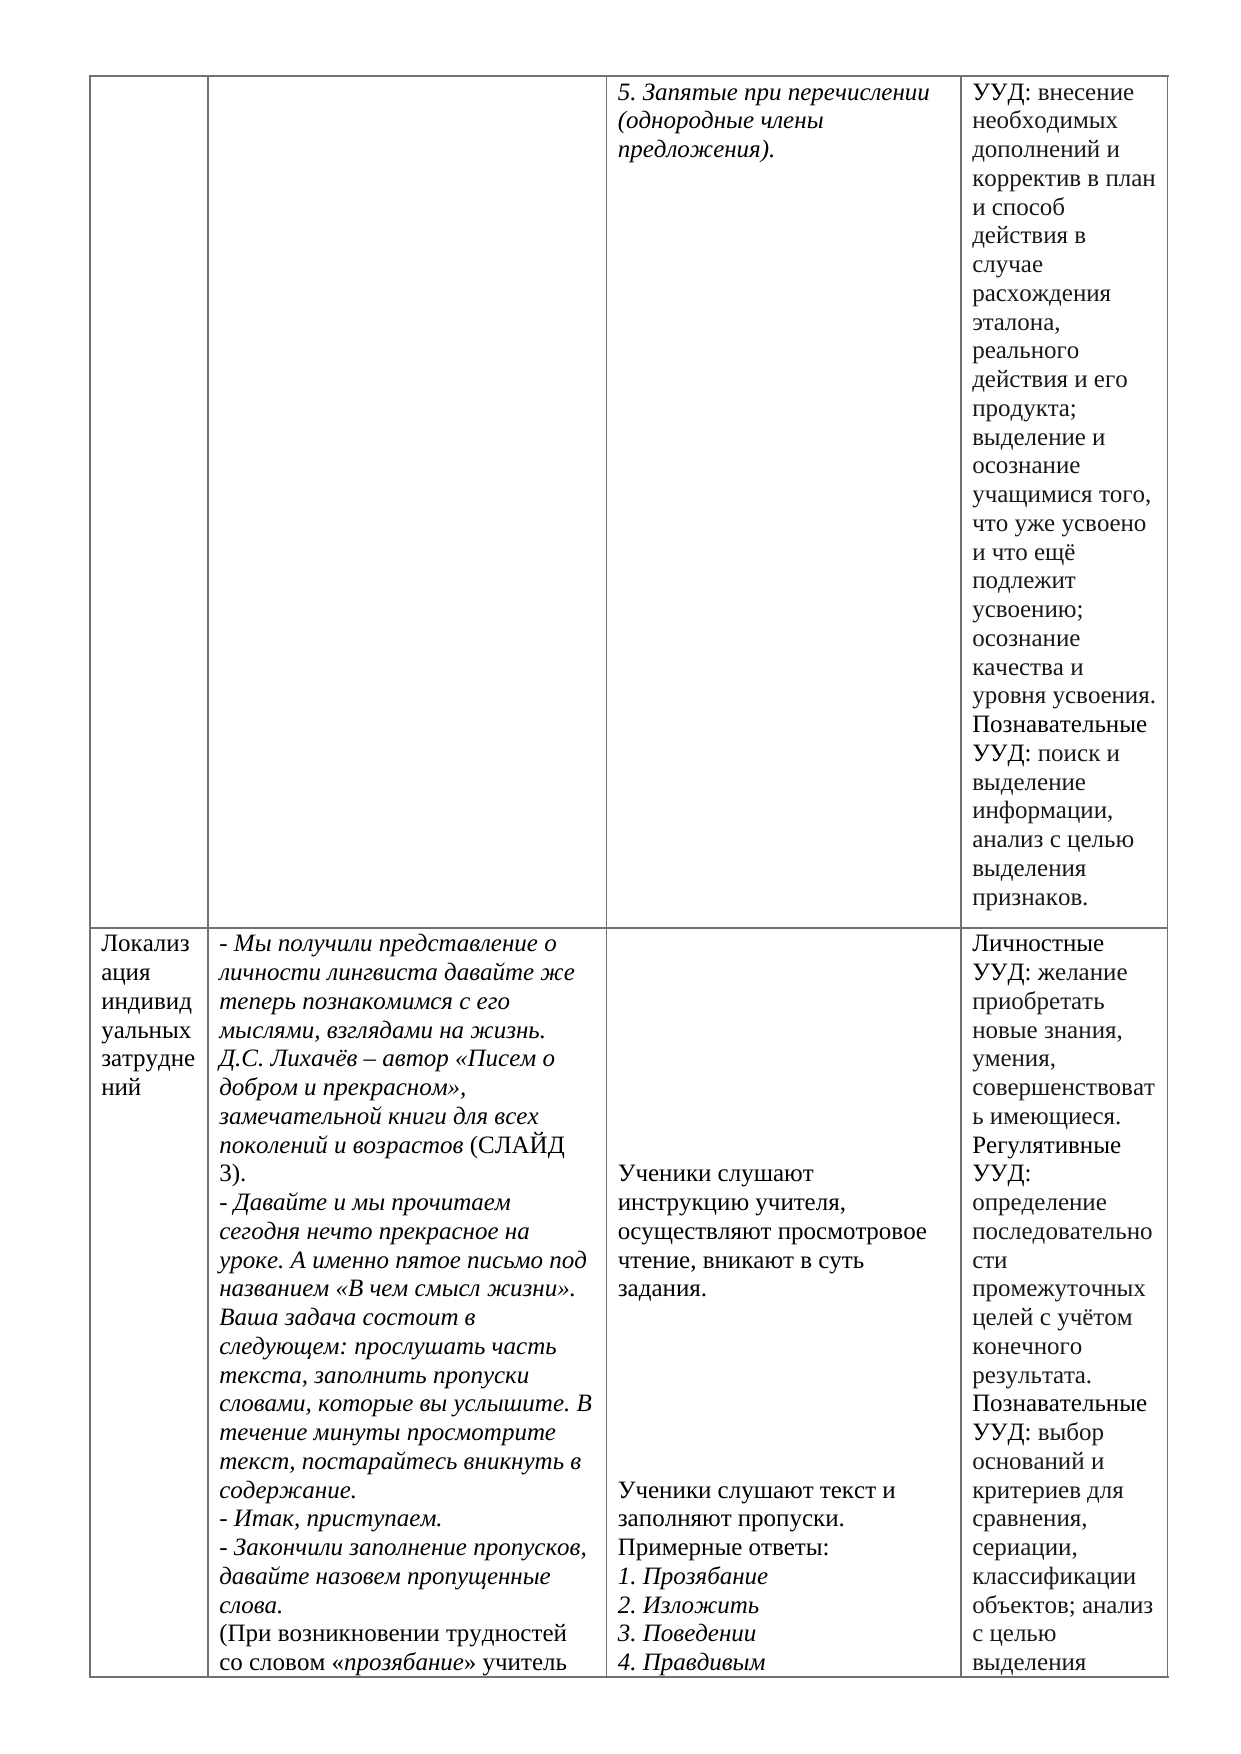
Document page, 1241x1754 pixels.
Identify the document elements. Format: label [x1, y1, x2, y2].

table_cell [209, 929, 606, 1676]
table_cell [607, 929, 960, 1676]
table_cell [607, 77, 960, 927]
table_cell [91, 77, 207, 927]
table_cell [91, 929, 207, 1676]
table_cell [962, 77, 1167, 927]
table_cell [209, 77, 606, 927]
table_cell [962, 929, 1167, 1676]
